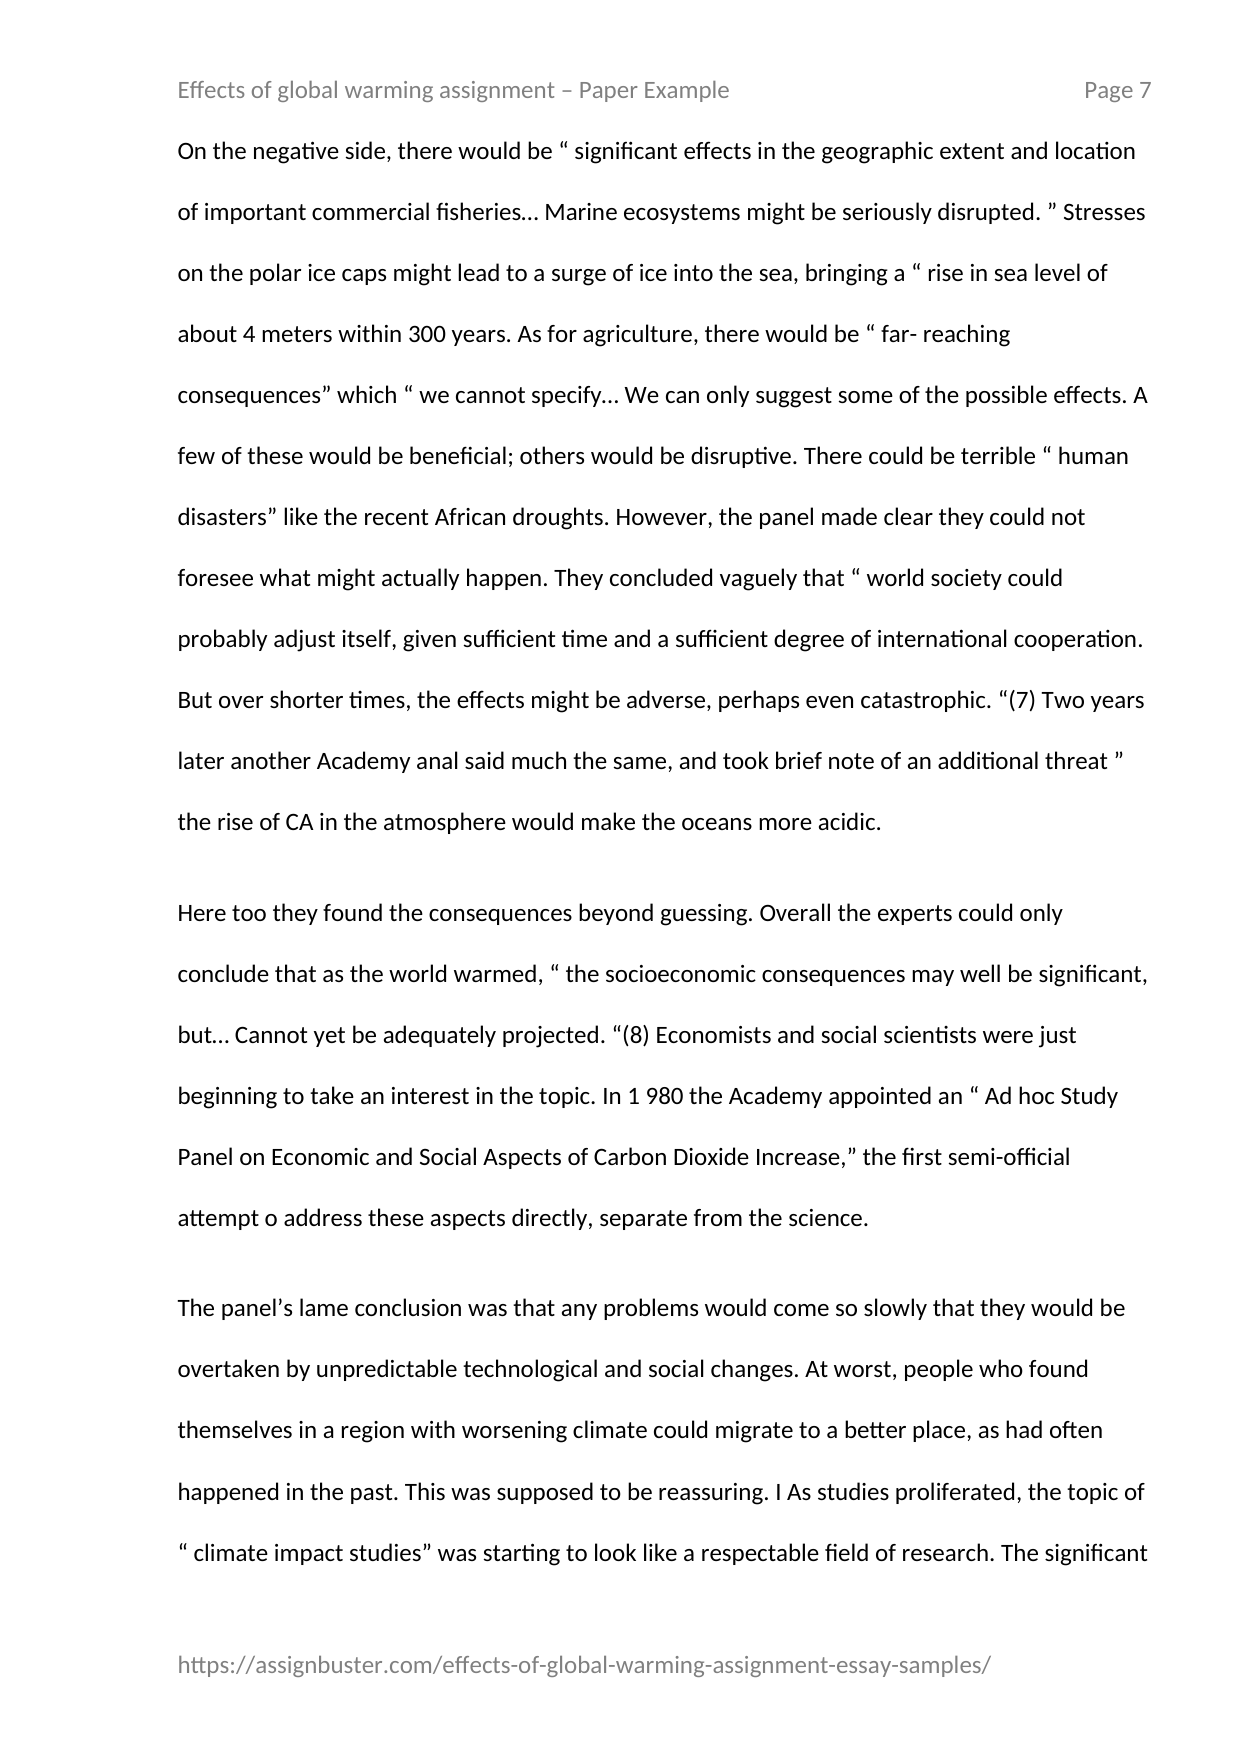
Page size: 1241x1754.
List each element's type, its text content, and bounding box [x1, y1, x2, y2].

text Here too they found the consequences beyond guessing. Overall the experts could only conclude that as the world warmed, “ the socioeconomic consequences may well be significant, but… Cannot yet be adequately projected. “(8) Economists and social scientists were just beginning to take an interest in the topic. In 1 980 the Academy appointed an “ Ad hoc Study Panel on Economic and Social Aspects of Carbon Dioxide Increase,” the first semi-official attempt o address these aspects directly, separate from the science. [177, 897, 1152, 1232]
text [177, 1292, 1152, 1567]
text On the negative side, there would be “ significant effects in the geographic extent and location of important commercial fisheries… Marine ecosystems might be seriously disrupted. ” Stresses on the polar ice caps might lead to a surge of ice into the sea, bringing a “ rise in sea level of about 4 meters within 300 years. As for agriculture, there would be “ far- reaching consequences” which “ we cannot specify… We can only suggest some of the possible effects. A few of these would be beneficial; others would be disruptive. There could be terrible “ human disasters” like the recent African droughts. However, the panel made clear they could not foresee what might actually happen. They concluded vaguely that “ world society could probably adjust itself, given sufficient time and a sufficient degree of international cooperation. But over shorter times, the effects might be adverse, perhaps even catastrophic. “(7) Two years later another Academy anal said much the same, and took brief note of an additional threat ” the rise of CA in the atmosphere would make the oceans more acidic. [177, 135, 1152, 837]
